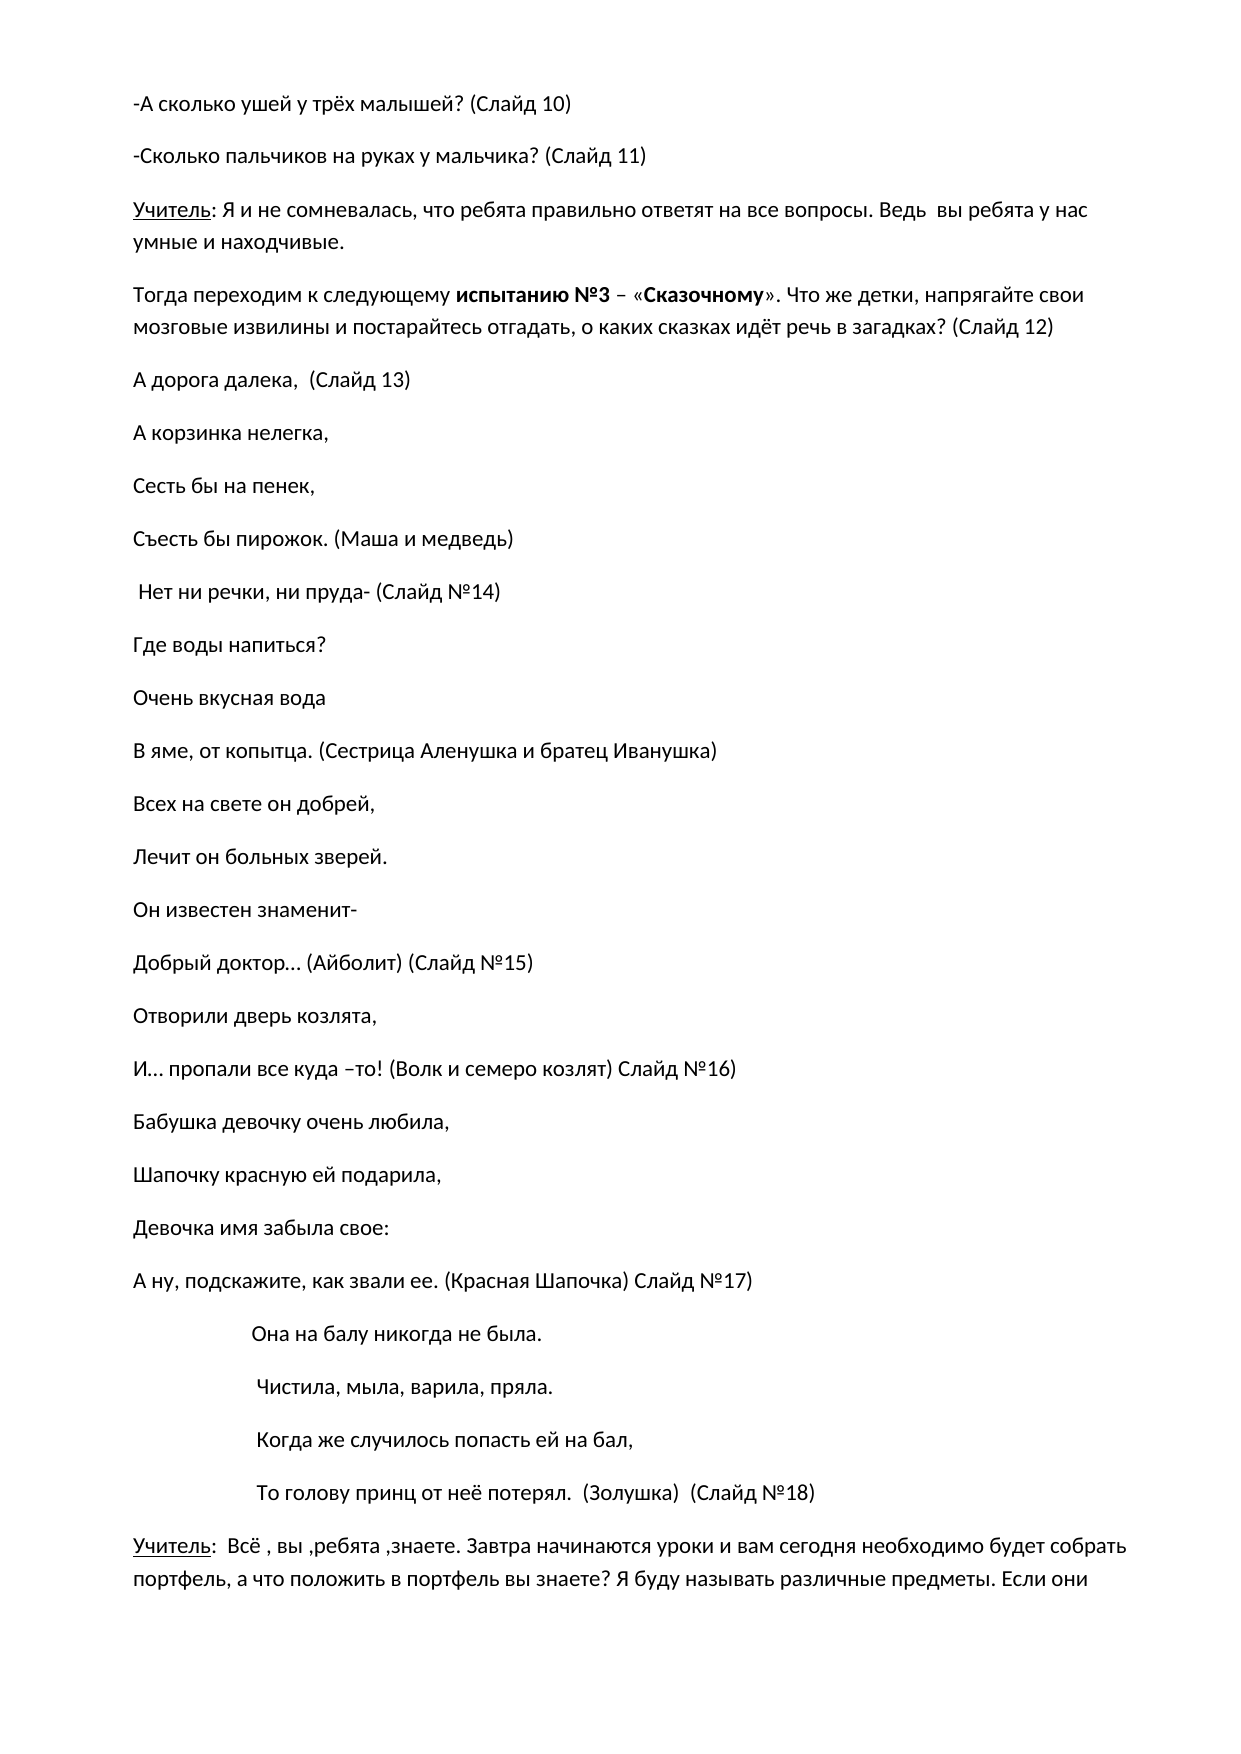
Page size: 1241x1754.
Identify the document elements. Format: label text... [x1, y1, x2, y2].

text Он известен знаменит- [133, 895, 1152, 923]
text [133, 1532, 1152, 1592]
text Лечит он больных зверей. [133, 842, 1152, 870]
text Когда же случилось попасть ей на бал, [133, 1426, 1152, 1453]
text Отворили дверь козлята, [133, 1001, 1152, 1029]
text В яме, от копытца. (Сестрица Аленушка и братец Иванушка) [133, 736, 1152, 764]
text -Сколько пальчиков на руках у мальчика? (Слайд 11) [133, 142, 1152, 170]
text Учитель: Я и не сомневалась, что ребята правильно ответят на все вопросы. Ведь вы ребята у нас умные и находчивые. [133, 195, 1152, 255]
text Шапочку красную ей подарила, [133, 1160, 1152, 1188]
text Нет ни речки, ни пруда- (Слайд №14) [133, 577, 1152, 605]
text Очень вкусная вода [133, 683, 1152, 711]
text А корзинка нелегка, [133, 418, 1152, 446]
text А дорога далека, (Слайд 13) [133, 365, 1152, 393]
text Добрый доктор… (Айболит) (Слайд №15) [133, 948, 1152, 976]
text Съесть бы пирожок. (Маша и медведь) [133, 524, 1152, 552]
text А ну, подскажите, как звали ее. (Красная Шапочка) Слайд №17) [133, 1266, 1152, 1294]
text То голову принц от неё потерял. (Золушка) (Слайд №18) [133, 1478, 1152, 1507]
text Сесть бы на пенек, [133, 471, 1152, 499]
text Чистила, мыла, варила, пряла. [133, 1372, 1152, 1401]
text Бабушка девочку очень любила, [133, 1107, 1152, 1135]
text Тогда переходим к следующему испытанию №3 – «Сказочному». Что же детки, напрягайте свои мозговые извилины и постарайтесь отгадать, о каких сказках идёт речь в загадках? (Слайд 12) [133, 280, 1152, 340]
text И… пропали все куда –то! (Волк и семеро козлят) Слайд №16) [133, 1054, 1152, 1082]
text Где воды напиться? [133, 630, 1152, 658]
text -А сколько ушей у трёх малышей? (Слайд 10) [133, 89, 1152, 117]
text Всех на свете он добрей, [133, 789, 1152, 817]
text Девочка имя забыла свое: [133, 1213, 1152, 1241]
text Она на балу никогда не была. [133, 1319, 1152, 1347]
